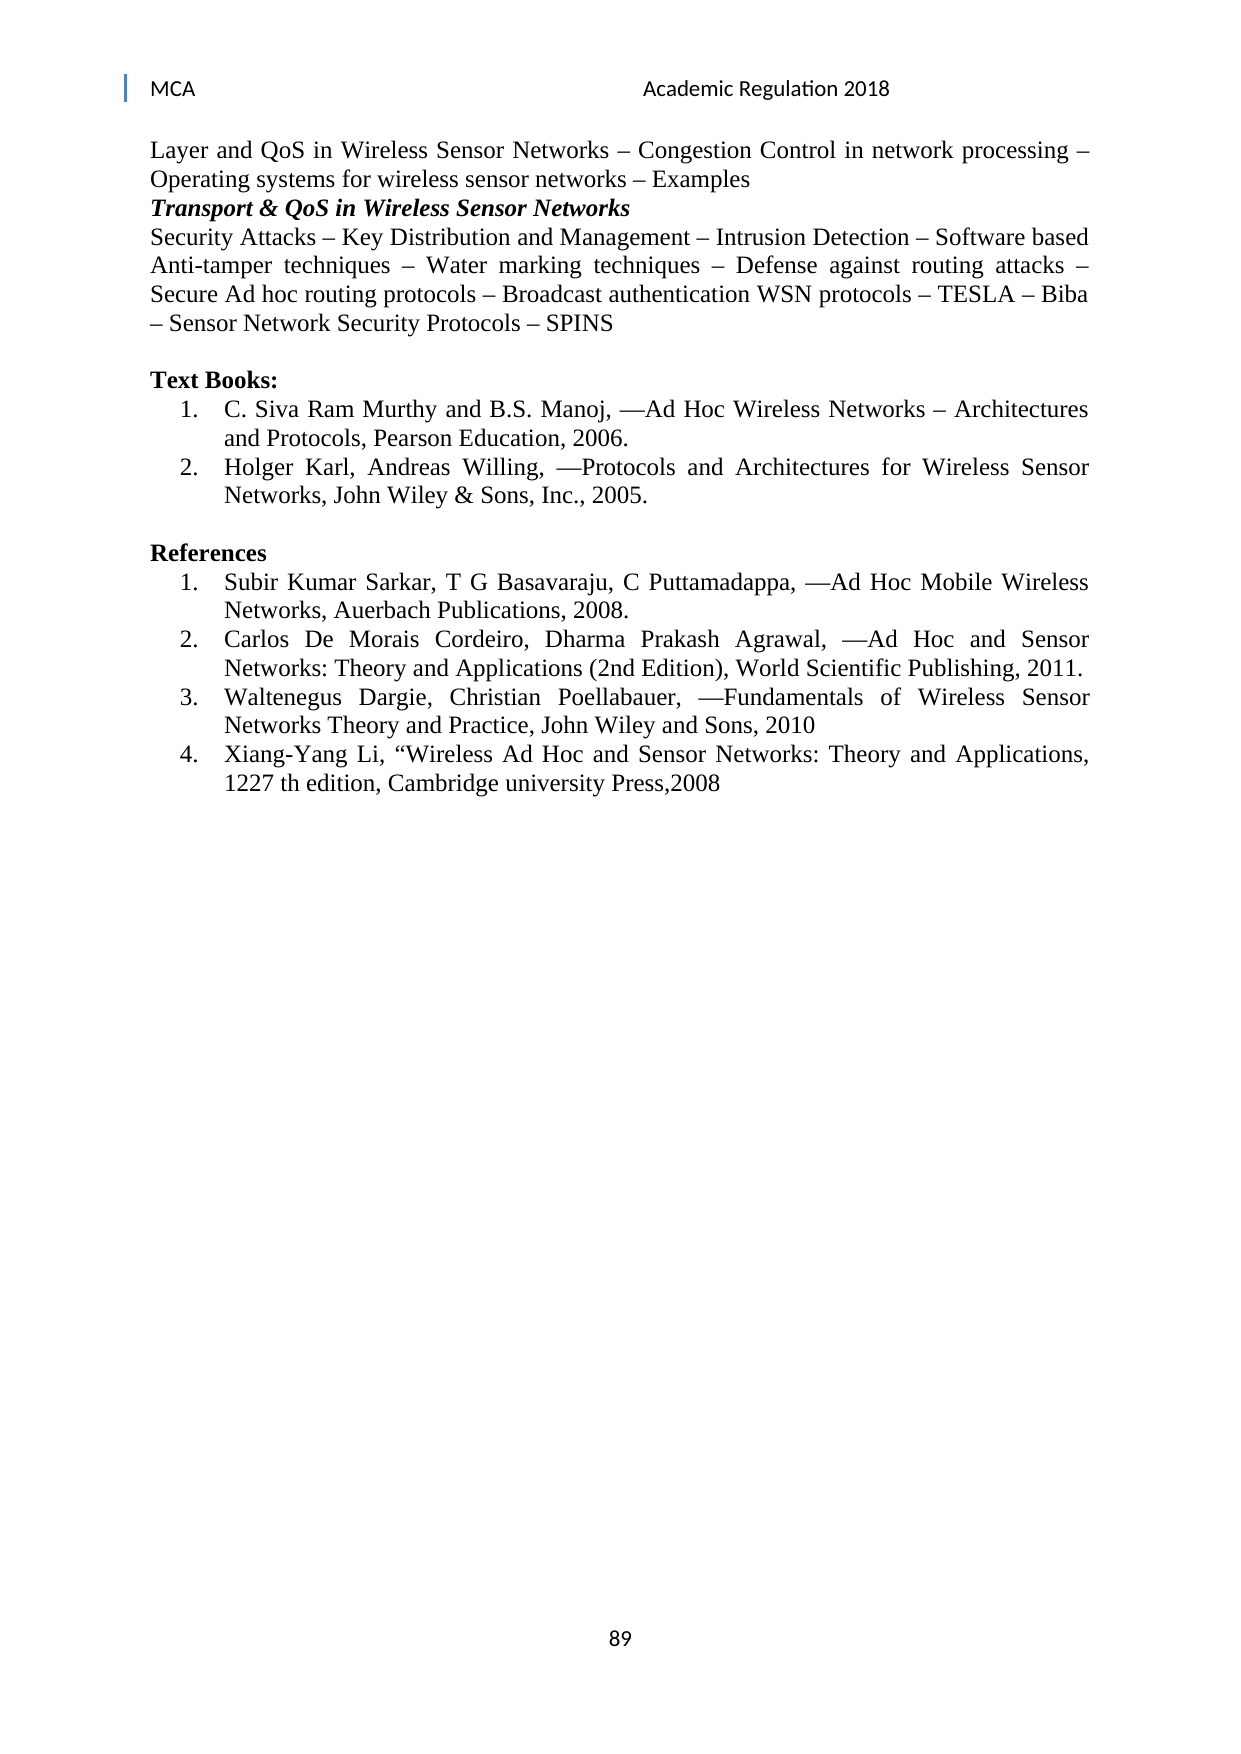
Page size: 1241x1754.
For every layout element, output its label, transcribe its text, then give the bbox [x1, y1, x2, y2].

list Holger Karl, Andreas Willing, ―Protocols and Architectures for Wireless Sensor Networks, John Wiley & Sons, Inc., 2005. [179, 452, 1090, 509]
text Transport & QoS in Wireless Sensor Networks [150, 193, 1090, 222]
list Subir Kumar Sarkar, T G Basavaraju, C Puttamadappa, ―Ad Hoc Mobile Wireless Networks, Auerbach Publications, 2008. [179, 567, 1090, 624]
text References [150, 538, 1090, 567]
list C. Siva Ram Murthy and B.S. Manoj, ―Ad Hoc Wireless Networks – Architectures and Protocols, Pearson Education, 2006. [179, 394, 1090, 452]
list Carlos De Morais Cordeiro, Dharma Prakash Agrawal, ―Ad Hoc and Sensor Networks: Theory and Applications (2nd Edition), World Scientific Publishing, 2011. [179, 624, 1090, 682]
list Waltenegus Dargie, Christian Poellabauer, ―Fundamentals of Wireless Sensor Networks Theory and Practice, John Wiley and Sons, 2010 [179, 682, 1090, 739]
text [150, 135, 1090, 193]
text Security Attacks – Key Distribution and Management – Intrusion Detection – Software based Anti-tamper techniques – Water marking techniques – Defense against routing attacks – Secure Ad hoc routing protocols – Broadcast authentication WSN protocols – TESLA – Biba – Sensor Network Security Protocols – SPINS [150, 222, 1090, 337]
text Text Books: [150, 365, 1090, 394]
list Xiang-Yang Li, “Wireless Ad Hoc and Sensor Networks: Theory and Applications, 1227 th edition, Cambridge university Press,2008 [179, 739, 1090, 797]
